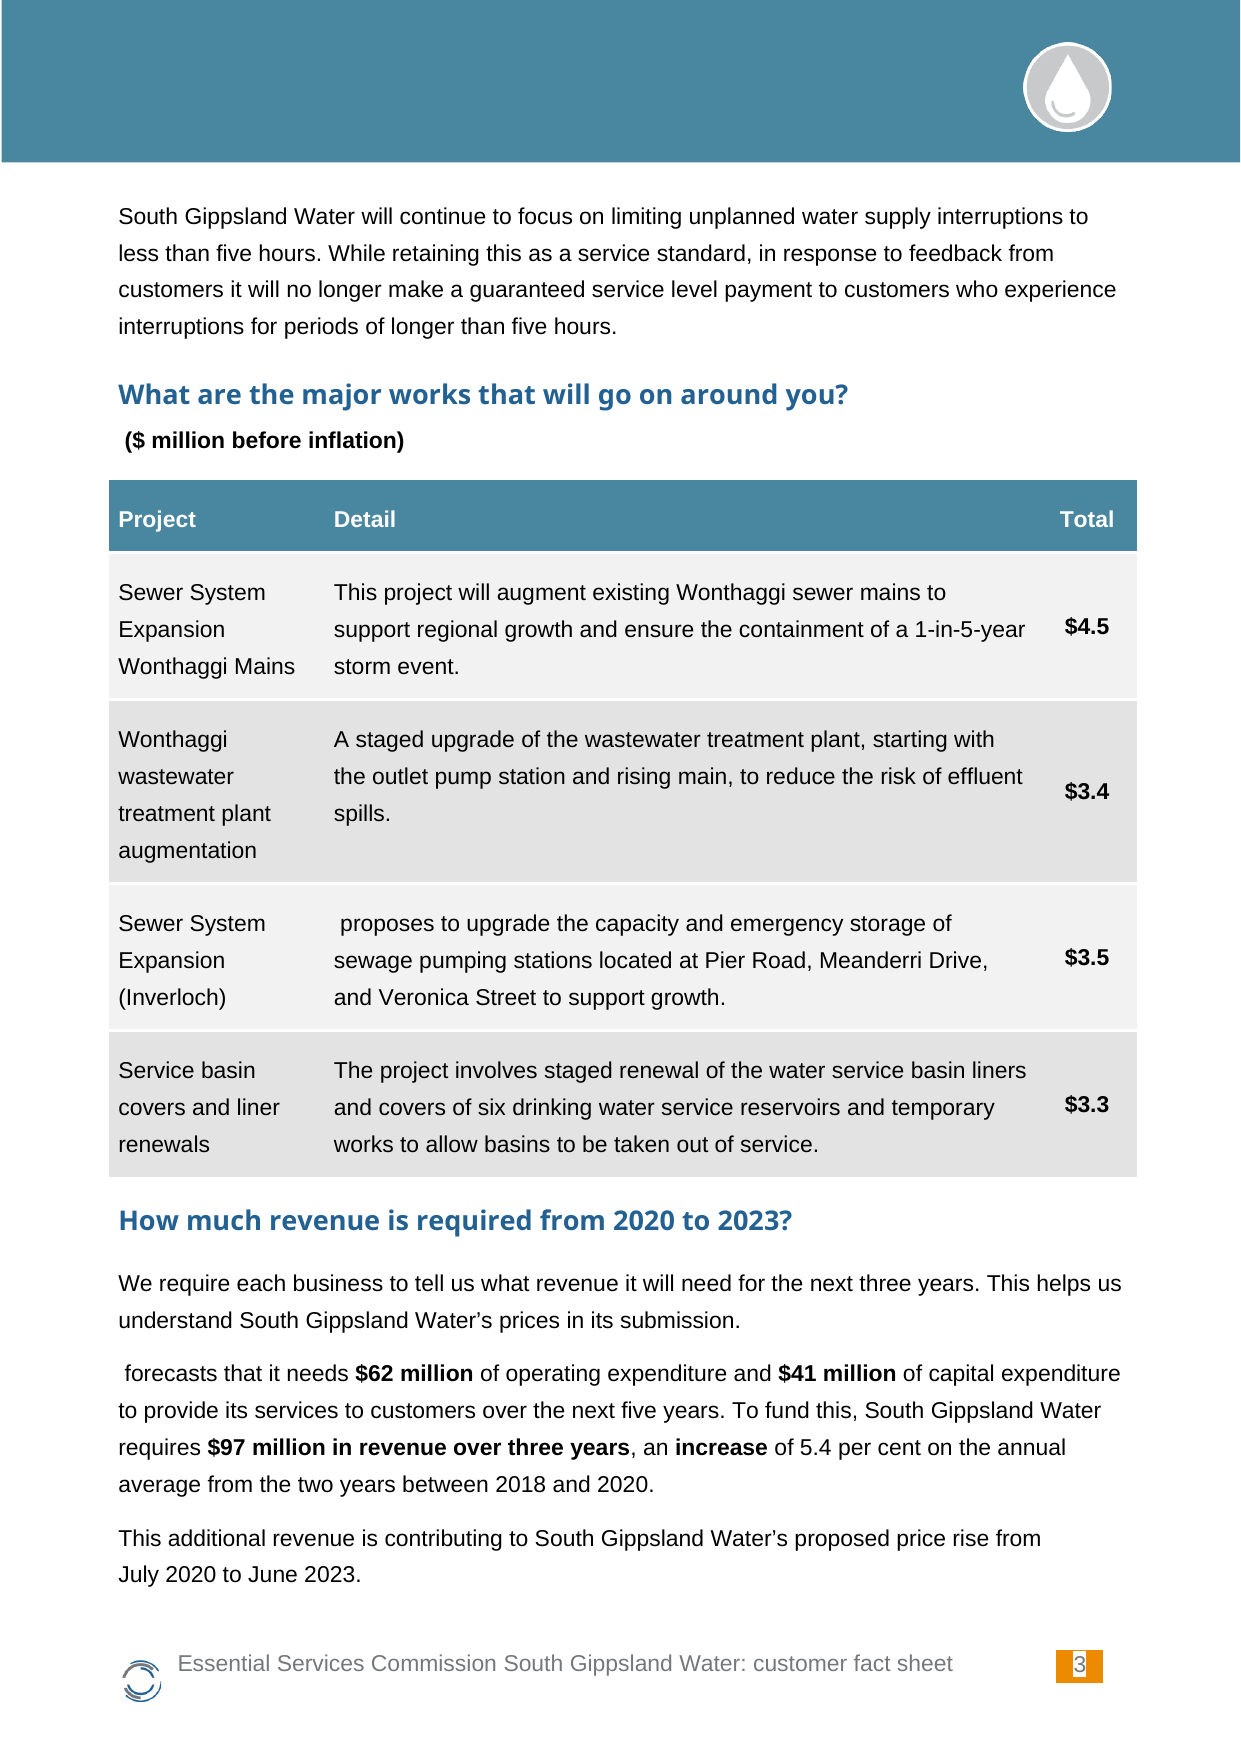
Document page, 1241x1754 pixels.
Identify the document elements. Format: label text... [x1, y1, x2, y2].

picture [117, 1658, 161, 1702]
table_cell $4.5 [1034, 554, 1137, 698]
text We require each business to tell us what revenue it will need for the next three years. This helps us understand South Gippsland Water’s prices in its submission. [118, 1270, 1122, 1333]
table_cell Service basin covers and liner renewals [109, 1032, 325, 1177]
subtitle How much revenue is required from 2020 to 2023? [118, 1202, 1122, 1238]
text South Gippsland Water forecasts that it needs $62 million of operating expenditure and $41 million of capital expenditure to provide its services to customers over the next five years. To fund this, South Gippsland Water requires $97 million in revenue over three years, an increase of 5.4 per cent on the annual average from the two years between 2018 and 2020. [118, 1360, 1122, 1497]
table_header Project [109, 480, 325, 551]
table_header Total [1034, 480, 1137, 551]
subtitle What are the major works that will go on around you? [118, 375, 1122, 412]
subtitle ($ million before inflation) [118, 427, 1122, 453]
text South Gippsland Water will continue to focus on limiting unplanned water supply interruptions to less than five hours. While retaining this as a service standard, in response to feedback from customers it will no longer make a guaranteed service level payment to customers who experience interruptions for periods of longer than five hours. [118, 144, 1122, 339]
table_cell proposes to upgrade the capacity and emergency storage of sewage pumping stations located at Pier Road, Meanderri Drive, and Veronica Street to support growth. [325, 885, 1034, 1029]
table_cell Sewer System Expansion Wonthaggi Mains [109, 554, 325, 698]
picture [1023, 42, 1112, 132]
table_cell $3.5 [1034, 885, 1137, 1029]
table_header Detail [325, 480, 1034, 551]
table_cell Sewer System Expansion (Inverloch) [109, 885, 325, 1029]
table_cell The project involves staged renewal of the water service basin liners and covers of six drinking water service reservoirs and temporary works to allow basins to be taken out of service. [325, 1032, 1034, 1177]
table_cell $3.3 [1034, 1032, 1137, 1177]
table_cell $3.4 [1034, 701, 1137, 882]
table_cell A staged upgrade of the wastewater treatment plant, starting with the outlet pump station and rising main, to reduce the risk of effluent spills. [325, 701, 1034, 882]
text This additional revenue is contributing to South Gippsland Water’s proposed price rise from July 2020 to June 2023. [118, 1524, 1122, 1588]
table_cell This project will augment existing Wonthaggi sewer mains to support regional growth and ensure the containment of a 1-in-5-year storm event. [325, 554, 1034, 698]
table_cell Wonthaggi wastewater treatment plant augmentation [109, 701, 325, 882]
